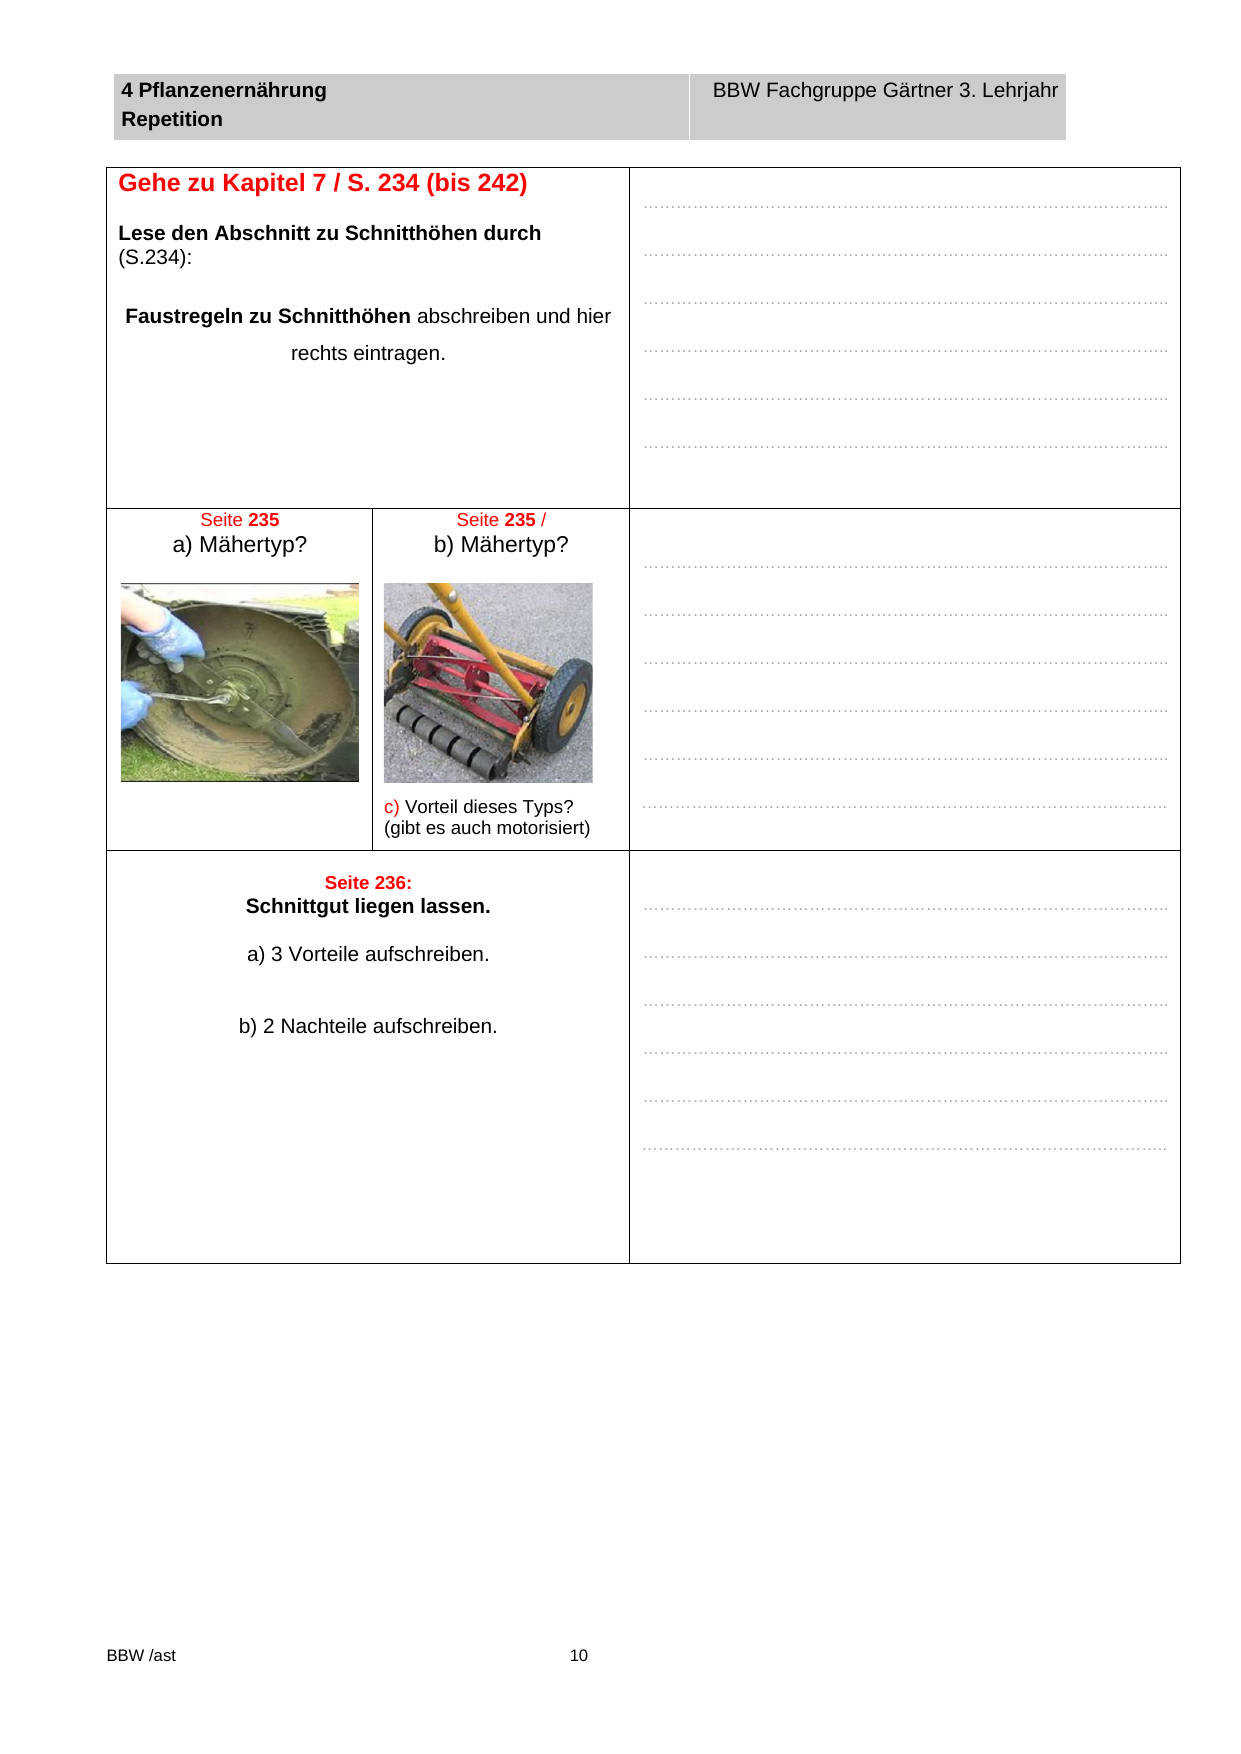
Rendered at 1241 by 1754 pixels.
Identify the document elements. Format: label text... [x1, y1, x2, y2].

table_cell Seite 236: Schnittgut liegen lassen. a) 3 Vorteile aufschreiben. b) 2 Nachteile aufschreiben. [107, 851, 629, 1263]
table_header ………………………………………………………………………………….. ………………………………………………………………………………….. ………………………………………………………………………………….. ………………………………………………………………………………….. ………………………………………………………………………………….. ………………………………………………………………………………….. [630, 168, 1180, 508]
table_cell Seite 235 / b) Mähertyp? c) Vorteil dieses Typs? (gibt es auch motorisiert) [373, 509, 629, 849]
table_cell Seite 235 a) Mähertyp? [107, 509, 372, 849]
picture [120, 583, 359, 782]
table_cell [630, 851, 1180, 1263]
picture [383, 583, 593, 783]
table_header Gehe zu Kapitel 7 / S. 234 (bis 242) Lese den Abschnitt zu Schnitthöhen durch (S.234): Faustregeln zu Schnitthöhen abschreiben und hier rechts eintragen. [107, 168, 629, 508]
